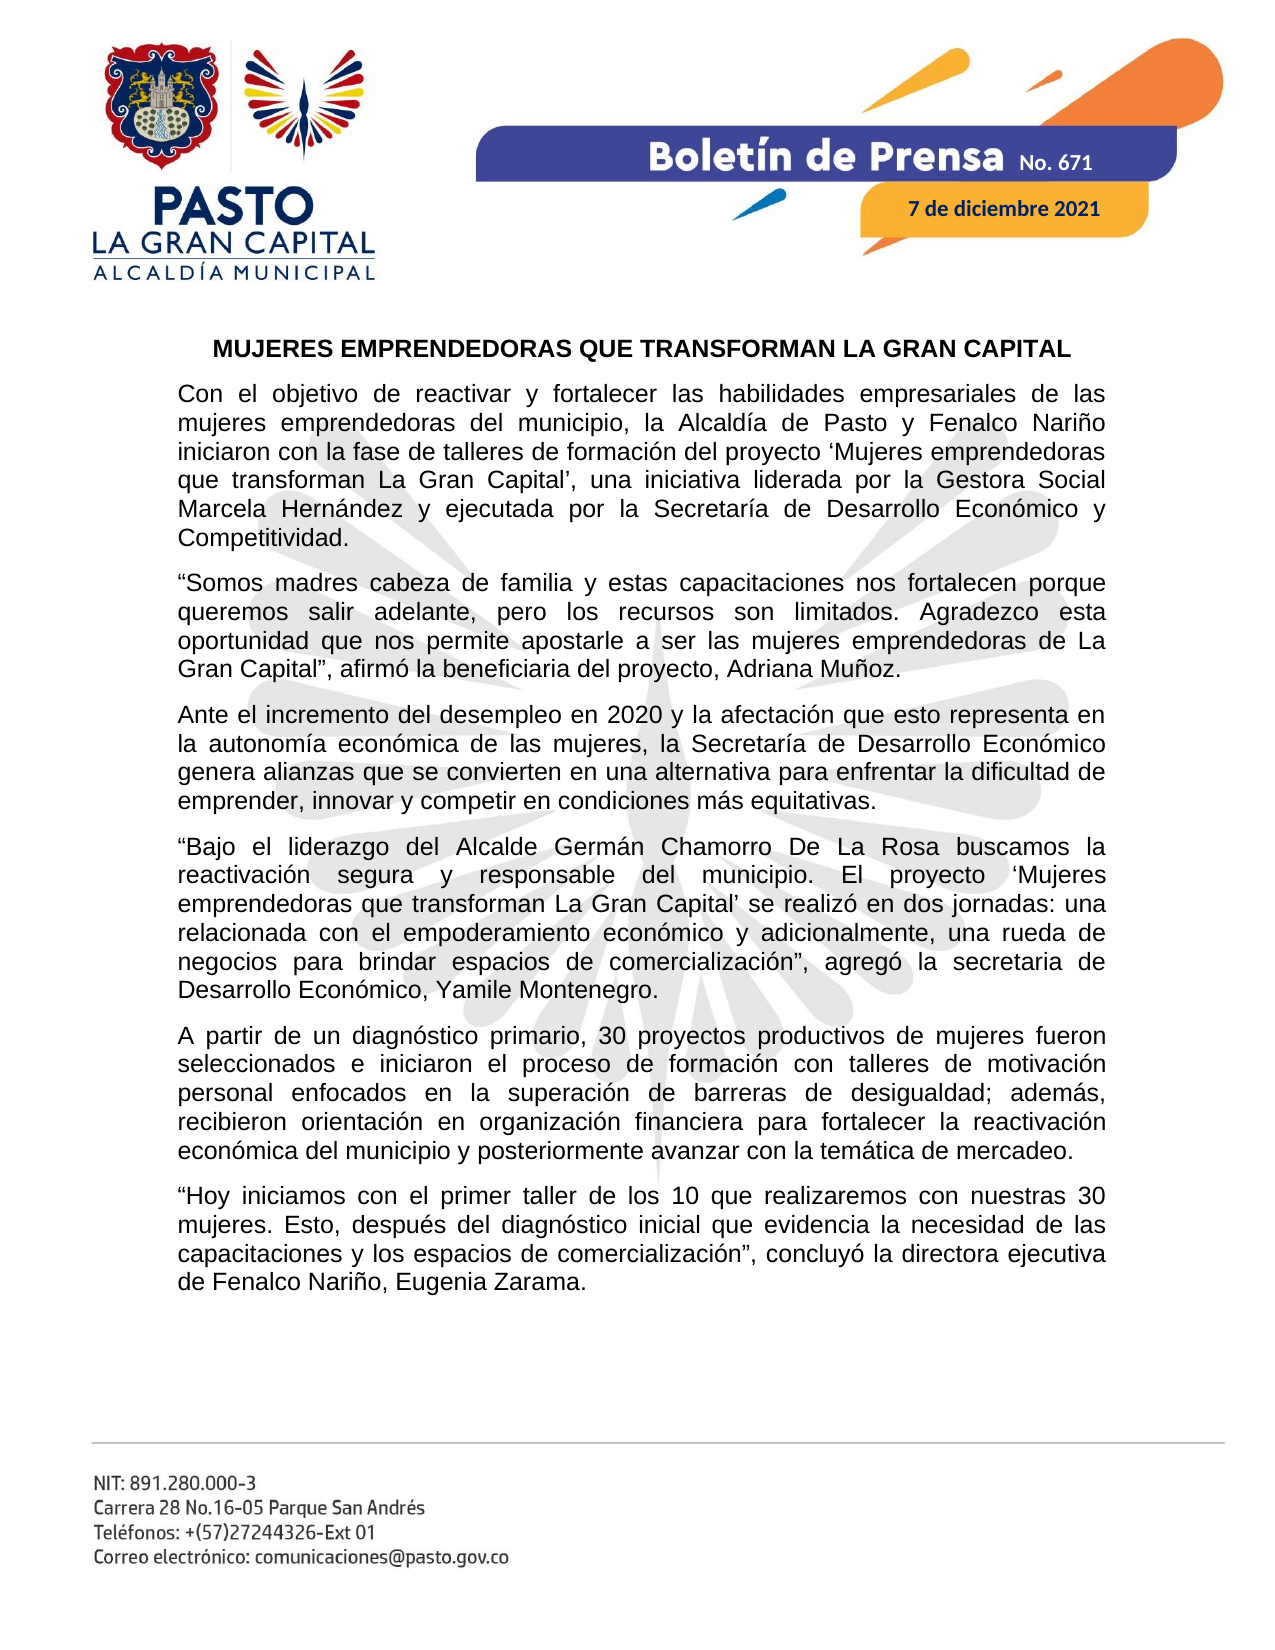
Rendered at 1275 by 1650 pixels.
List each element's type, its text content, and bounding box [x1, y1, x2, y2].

text “Bajo el liderazgo del Alcalde Germán Chamorro De La Rosa buscamos la reactivación segura y responsable del municipio. El proyecto ‘Mujeres emprendedoras que transforman La Gran Capital’ se realizó en dos jornadas: una relacionada con el empoderamiento económico y adicionalmente, una rueda de negocios para brindar espacios de comercialización”, agregó la secretaria de Desarrollo Económico, Yamile Montenegro. [177, 832, 1107, 1004]
text Con el objetivo de reactivar y fortalecer las habilidades empresariales de las mujeres emprendedoras del municipio, la Alcaldía de Pasto y Fenalco Nariño iniciaron con la fase de talleres de formación del proyecto ‘Mujeres emprendedoras que transforman La Gran Capital’, una iniciativa liderada por la Gestora Social Marcela Hernández y ejecutada por la Secretaría de Desarrollo Económico y Competitividad. [177, 379, 1107, 552]
text 7 de diciembre 2021 [871, 194, 1137, 222]
text Ante el incremento del desempleo en 2020 y la afectación que esto representa en la autonomía económica de las mujeres, la Secretaría de Desarrollo Económico genera alianzas que se convierten en una alternativa para enfrentar la dificultad de emprender, innovar y competir en condiciones más equitativas. [177, 700, 1107, 815]
text MUJERES EMPRENDEDORAS QUE TRANSFORMAN LA GRAN CAPITAL [177, 334, 1107, 362]
picture [2, 0, 1275, 1650]
text No. 671 [915, 148, 1107, 176]
text “Hoy iniciamos con el primer taller de los 10 que realizaremos con nuestras 30 mujeres. Esto, después del diagnóstico inicial que evidencia la necesidad de las capacitaciones y los espacios de comercialización”, concluyó la directora ejecutiva de Fenalco Nariño, Eugenia Zarama. [177, 1181, 1107, 1296]
text “Somos madres cabeza de familia y estas capacitaciones nos fortalecen porque queremos salir adelante, pero los recursos son limitados. Agradezco esta oportunidad que nos permite apostarle a ser las mujeres emprendedoras de La Gran Capital”, afirmó la beneficiaria del proyecto, Adriana Muñoz. [177, 568, 1107, 683]
text A partir de un diagnóstico primario, 30 proyectos productivos de mujeres fueron seleccionados e iniciaron el proceso de formación con talleres de motivación personal enfocados en la superación de barreras de desigualdad; además, recibieron orientación en organización financiera para fortalecer la reactivación económica del municipio y posteriormente avanzar con la temática de mercadeo. [177, 1021, 1107, 1164]
